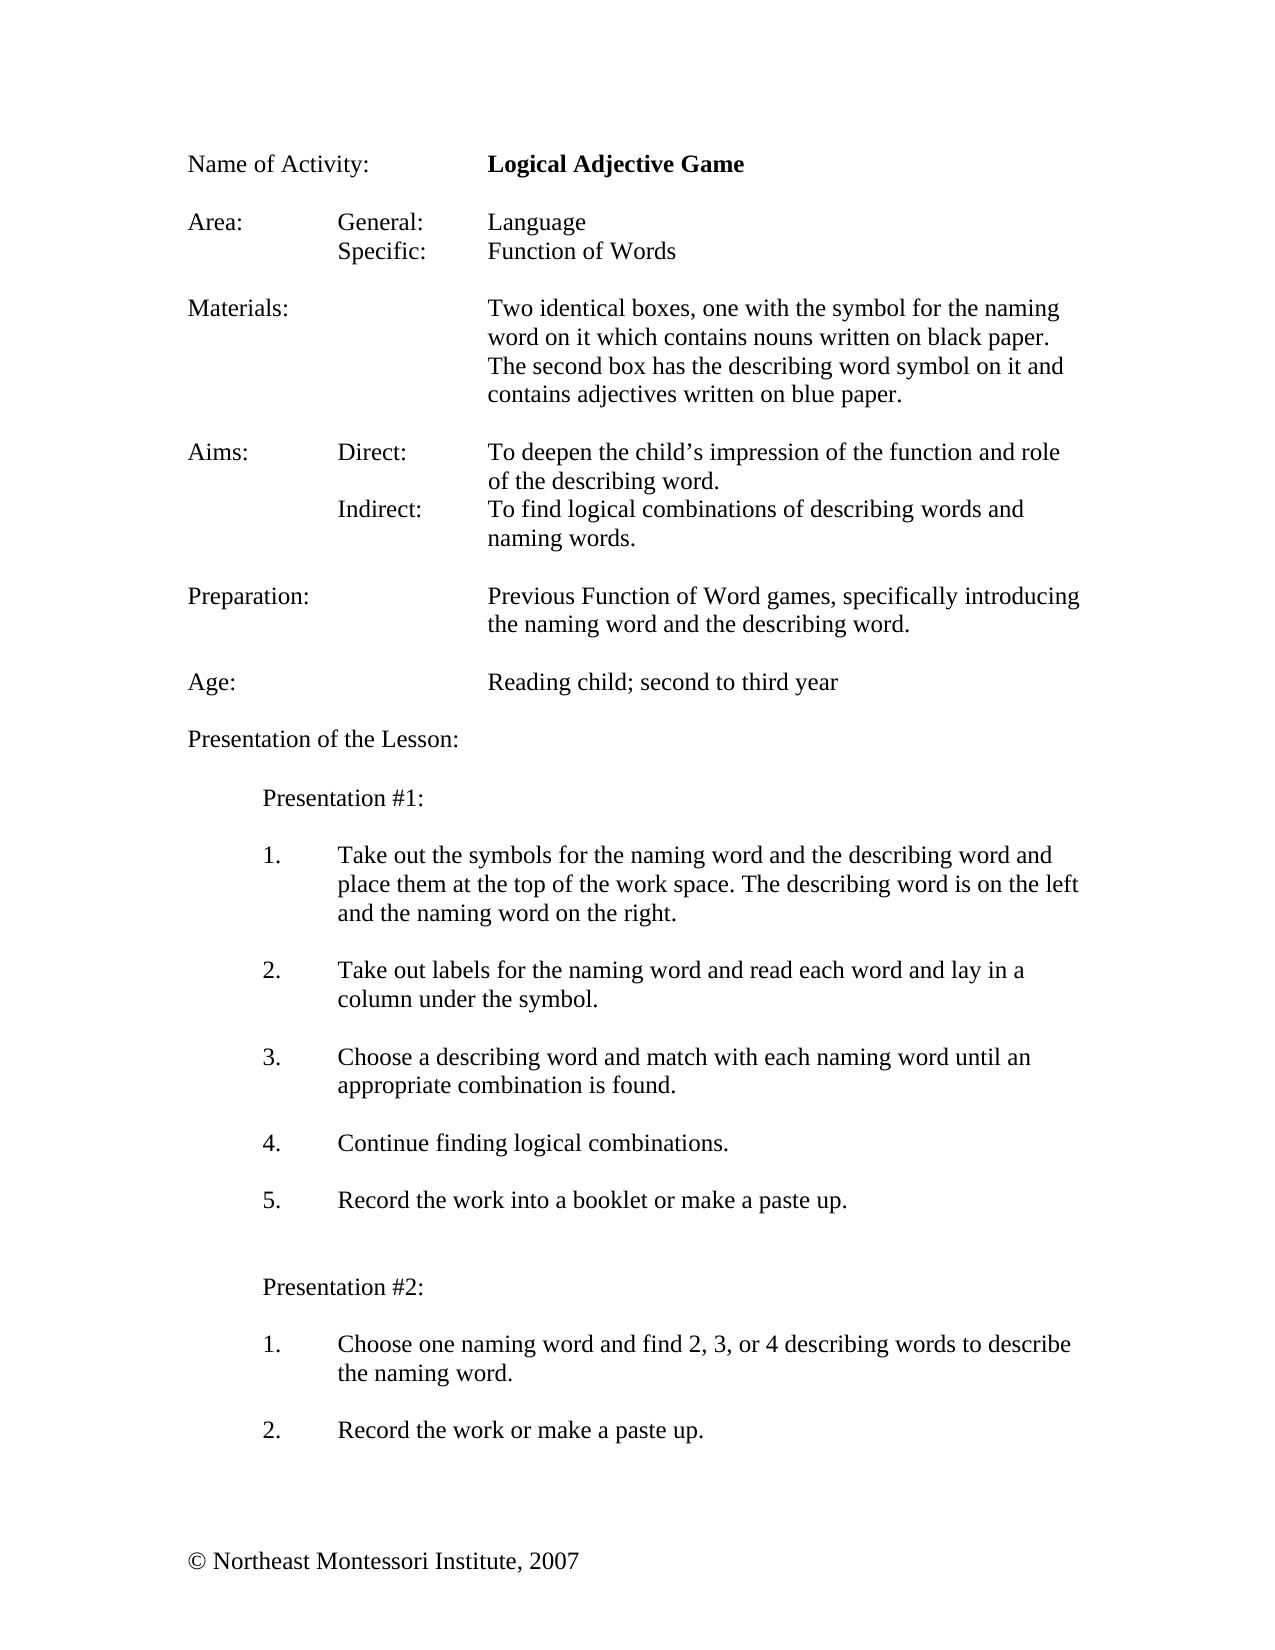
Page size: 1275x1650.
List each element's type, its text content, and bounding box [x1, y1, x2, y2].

text of the describing word. [179, 466, 1028, 494]
text the naming word and the describing word. [487, 609, 1006, 638]
text Aims: Direct: To deepen the child’s impression of the function and role [187, 437, 1084, 466]
text Indirect: To find logical combinations of describing words and naming words. [337, 494, 1025, 552]
list Record the work or make a paste up. [262, 1416, 1096, 1444]
list Choose one naming word and find 2, 3, or 4 describing words to describe the naming word. [262, 1329, 1072, 1387]
list Take out labels for the naming word and read each word and lay in a column under the symbol. [262, 956, 1026, 1013]
text Age: Reading child; second to third year Presentation of the Lesson: [187, 667, 839, 753]
list Take out the symbols for the naming word and the describing word and place them at the top of the work space. The describing word is on the left and the naming word on the right. [262, 841, 1083, 927]
list Continue finding logical combinations. [262, 1128, 1096, 1157]
list Record the work into a booklet or make a paste up. [262, 1186, 1096, 1214]
text Preparation: Previous Function of Word games, specifically introducing [187, 581, 1084, 609]
text Presentation #1: [262, 783, 867, 812]
text Area: General: Language Specific: Function of Words [187, 207, 676, 264]
list Choose a describing word and match with each naming word until an appropriate combination is found. [262, 1042, 1032, 1099]
text Materials: Two identical boxes, one with the symbol for the naming word on it which contains nouns written on black paper. The second box has the describing word symbol on it and contains adjectives written on blue paper. [187, 293, 1065, 408]
text Presentation #2: [262, 1272, 867, 1301]
text Name of Activity: Logical Adjective Game [187, 149, 867, 178]
